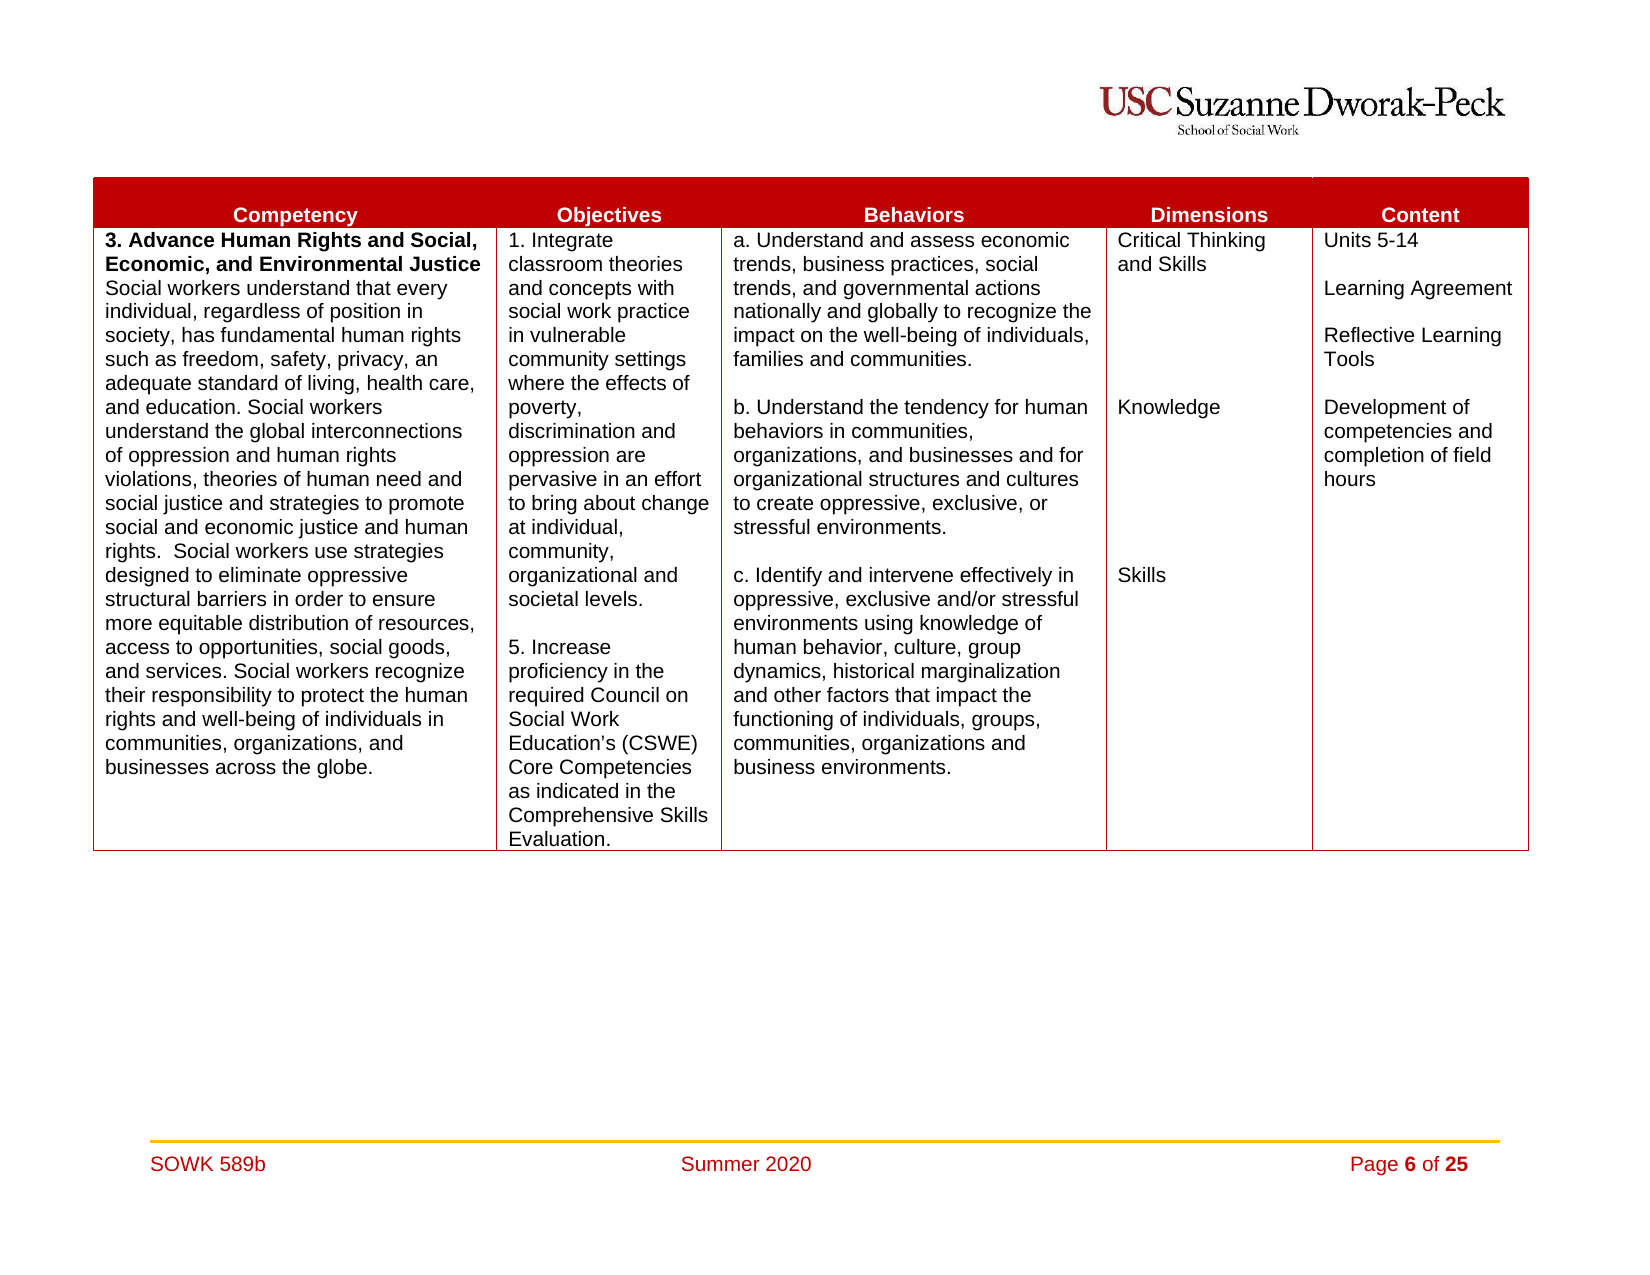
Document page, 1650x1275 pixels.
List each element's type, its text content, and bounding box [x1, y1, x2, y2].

table_header Dimensions [1107, 179, 1312, 226]
picture [1093, 75, 1519, 143]
table_header Content [1313, 179, 1528, 226]
table_cell 1. Integrate classroom theories and concepts with social work practice in vulnerable community settings where the effects of poverty, discrimination and oppression are pervasive in an effort to bring about change at individual, community, organizational and societal levels. 5. Increase proficiency in the required Council on Social Work Education’s (CSWE) Core Competencies as indicated in the Comprehensive Skills Evaluation. [497, 228, 721, 850]
table_cell a. Understand and assess economic trends, business practices, social trends, and governmental actions nationally and globally to recognize the impact on the well-being of individuals, families and communities. b. Understand the tendency for human behaviors in communities, organizations, and businesses and for organizational structures and cultures to create oppressive, exclusive, or stressful environments. c. Identify and intervene effectively in oppressive, exclusive and/or stressful environments using knowledge of human behavior, culture, group dynamics, historical marginalization and other factors that impact the functioning of individuals, groups, communities, organizations and business environments. [722, 228, 1106, 850]
table_header Objectives [497, 179, 721, 226]
table_cell Critical Thinking and Skills Knowledge Skills [1107, 228, 1312, 850]
table_header Competency [94, 179, 496, 226]
table_cell 3. Advance Human Rights and Social, Economic, and Environmental Justice Social workers understand that every individual, regardless of position in society, has fundamental human rights such as freedom, safety, privacy, an adequate standard of living, health care, and education. Social workers understand the global interconnections of oppression and human rights violations, theories of human need and social justice and strategies to promote social and economic justice and human rights. Social workers use strategies designed to eliminate oppressive structural barriers in order to ensure more equitable distribution of resources, access to opportunities, social goods, and services. Social workers recognize their responsibility to protect the human rights and well-being of individuals in communities, organizations, and businesses across the globe. [94, 228, 496, 850]
table_header Behaviors [722, 179, 1106, 226]
table_cell Units 5-14 Learning Agreement Reflective Learning Tools Development of competencies and completion of field hours [1313, 228, 1528, 850]
